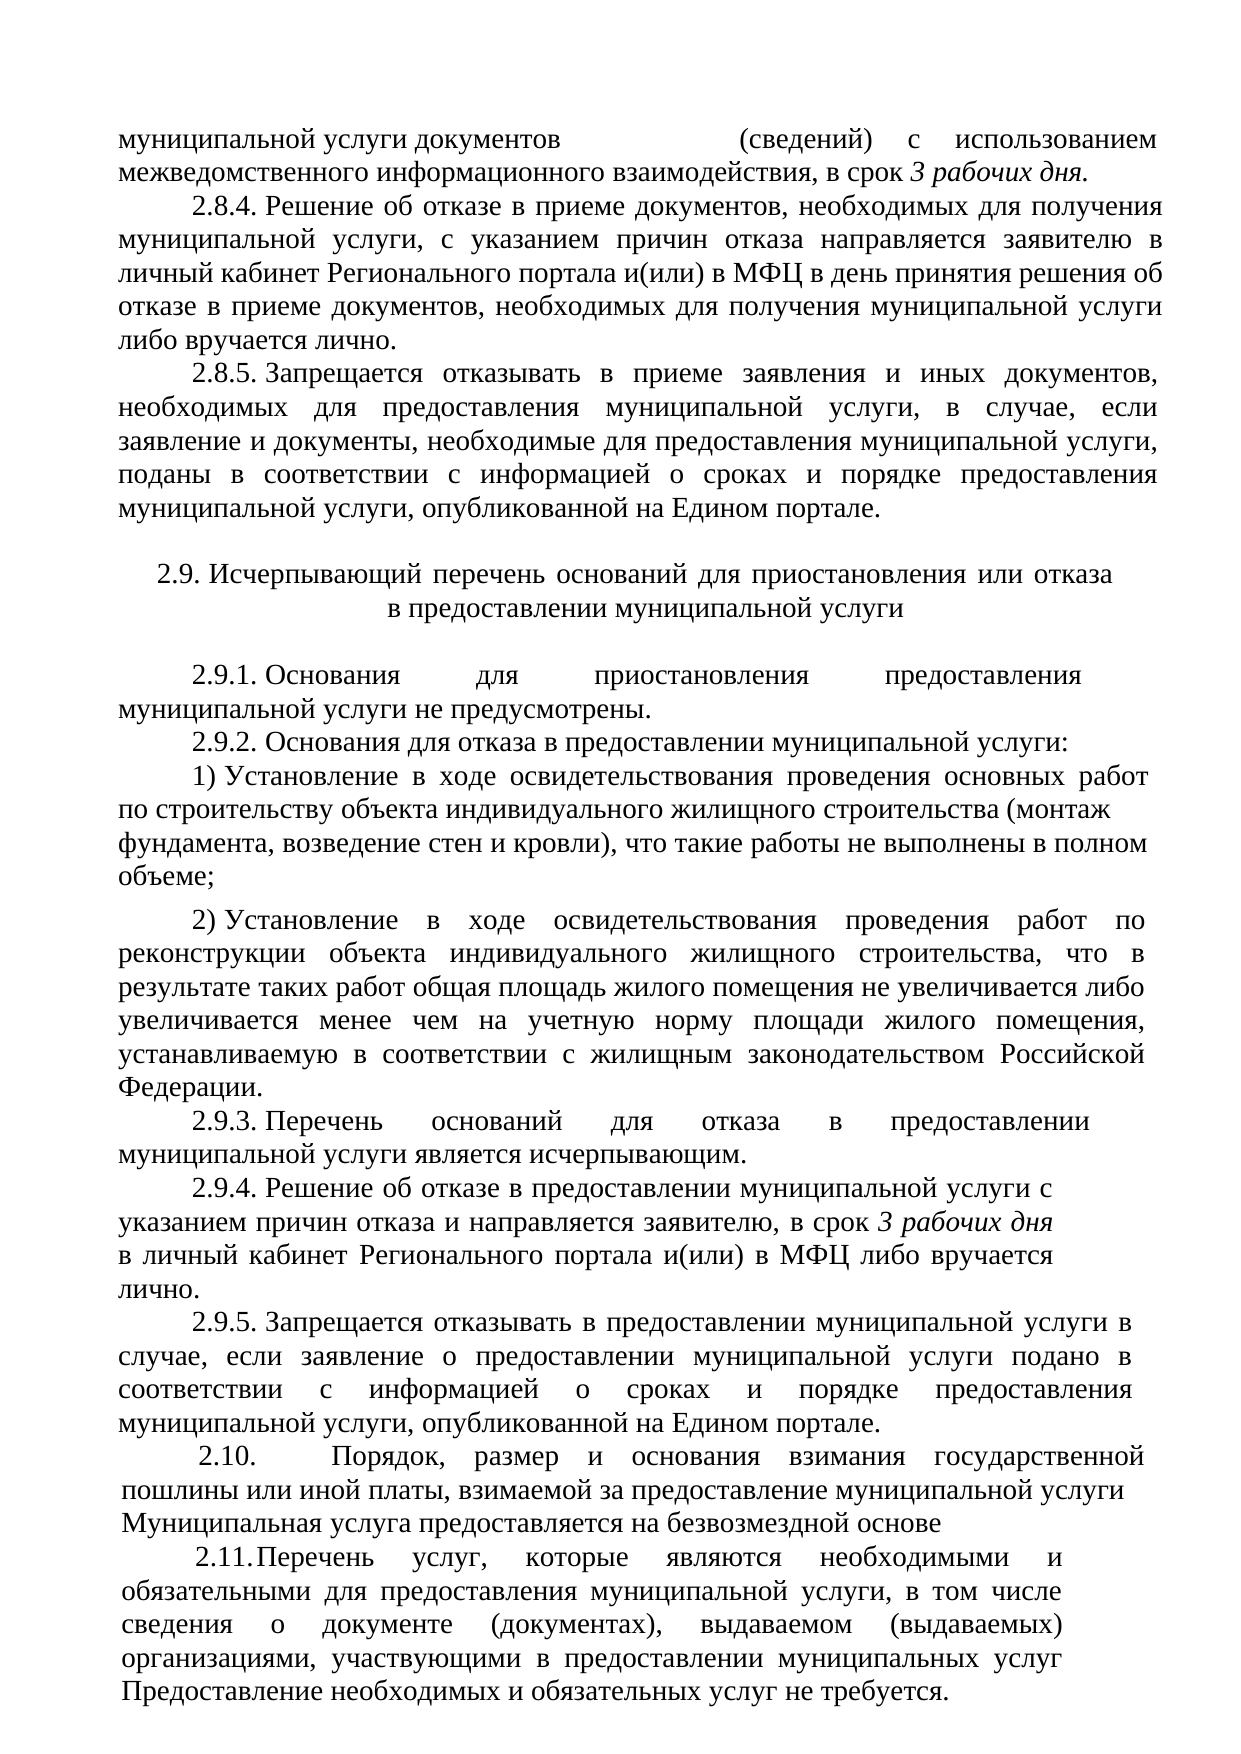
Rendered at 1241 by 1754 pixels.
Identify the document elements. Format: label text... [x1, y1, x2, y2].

list Запрещается отказывать в приеме заявления и иных документов, необходимых для предоставления муниципальной услуги, в случае, если заявление и документы, необходимые для предоставления муниципальной услуги, поданы в соответствии с информацией о сроках и порядке предоставления муниципальной услуги, опубликованной на Едином портале. [118, 356, 1158, 523]
list Решение об отказе в предоставлении муниципальной услуги с указанием причин отказа и направляется заявителю, в срок 3 рабочих дня в личный кабинет Регионального портала и(или) в МФЦ либо вручается лично. [118, 1170, 1054, 1304]
list Установление в ходе освидетельствования проведения основных работ по строительству объекта индивидуального жилищного строительства (монтаж фундамента, возведение стен и кровли), что такие работы не выполнены в полном объеме; [118, 758, 1149, 892]
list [118, 121, 1157, 188]
list Порядок, размер и основания взимания государственной пошлины или иной платы, взимаемой за предоставление муниципальной услуги [121, 1438, 1145, 1506]
list Перечень оснований для отказа в предоставлении муниципальной услуги является исчерпывающим. [118, 1103, 1090, 1170]
list Основания для отказа в предоставлении муниципальной услуги: [192, 724, 1176, 758]
list Решение об отказе в приеме документов, необходимых для получения муниципальной услуги, с указанием причин отказа направляется заявителю в личный кабинет Регионального портала и(или) в МФЦ в день принятия решения об отказе в приеме документов, необходимых для получения муниципальной услуги либо вручается лично. [118, 188, 1164, 356]
list Установление в ходе освидетельствования проведения работ по реконструкции объекта индивидуального жилищного строительства, что в результате таких работ общая площадь жилого помещения не увеличивается либо увеличивается менее чем на учетную норму площади жилого помещения, устанавливаемую в соответствии с жилищным законодательством Российской Федерации. [118, 902, 1146, 1103]
list Основания для приостановления предоставления муниципальной услуги не предусмотрены. [118, 657, 1082, 724]
list Исчерпывающий перечень оснований для приостановления или отказа в предоставлении муниципальной услуги [157, 557, 1113, 624]
list Перечень услуг, которые являются необходимыми и обязательными для предоставления муниципальной услуги, в том числе сведения о документе (документах), выдаваемом (выдаваемых) организациями, участвующими в предоставлении муниципальных услуг Предоставление необходимых и обязательных услуг не требуется. [121, 1539, 1063, 1707]
text Муниципальная услуга предоставляется на безвозмездной основе [121, 1506, 1176, 1539]
list Запрещается отказывать в предоставлении муниципальной услуги в случае, если заявление о предоставлении муниципальной услуги подано в соответствии с информацией о сроках и порядке предоставления муниципальной услуги, опубликованной на Едином портале. [118, 1304, 1133, 1438]
